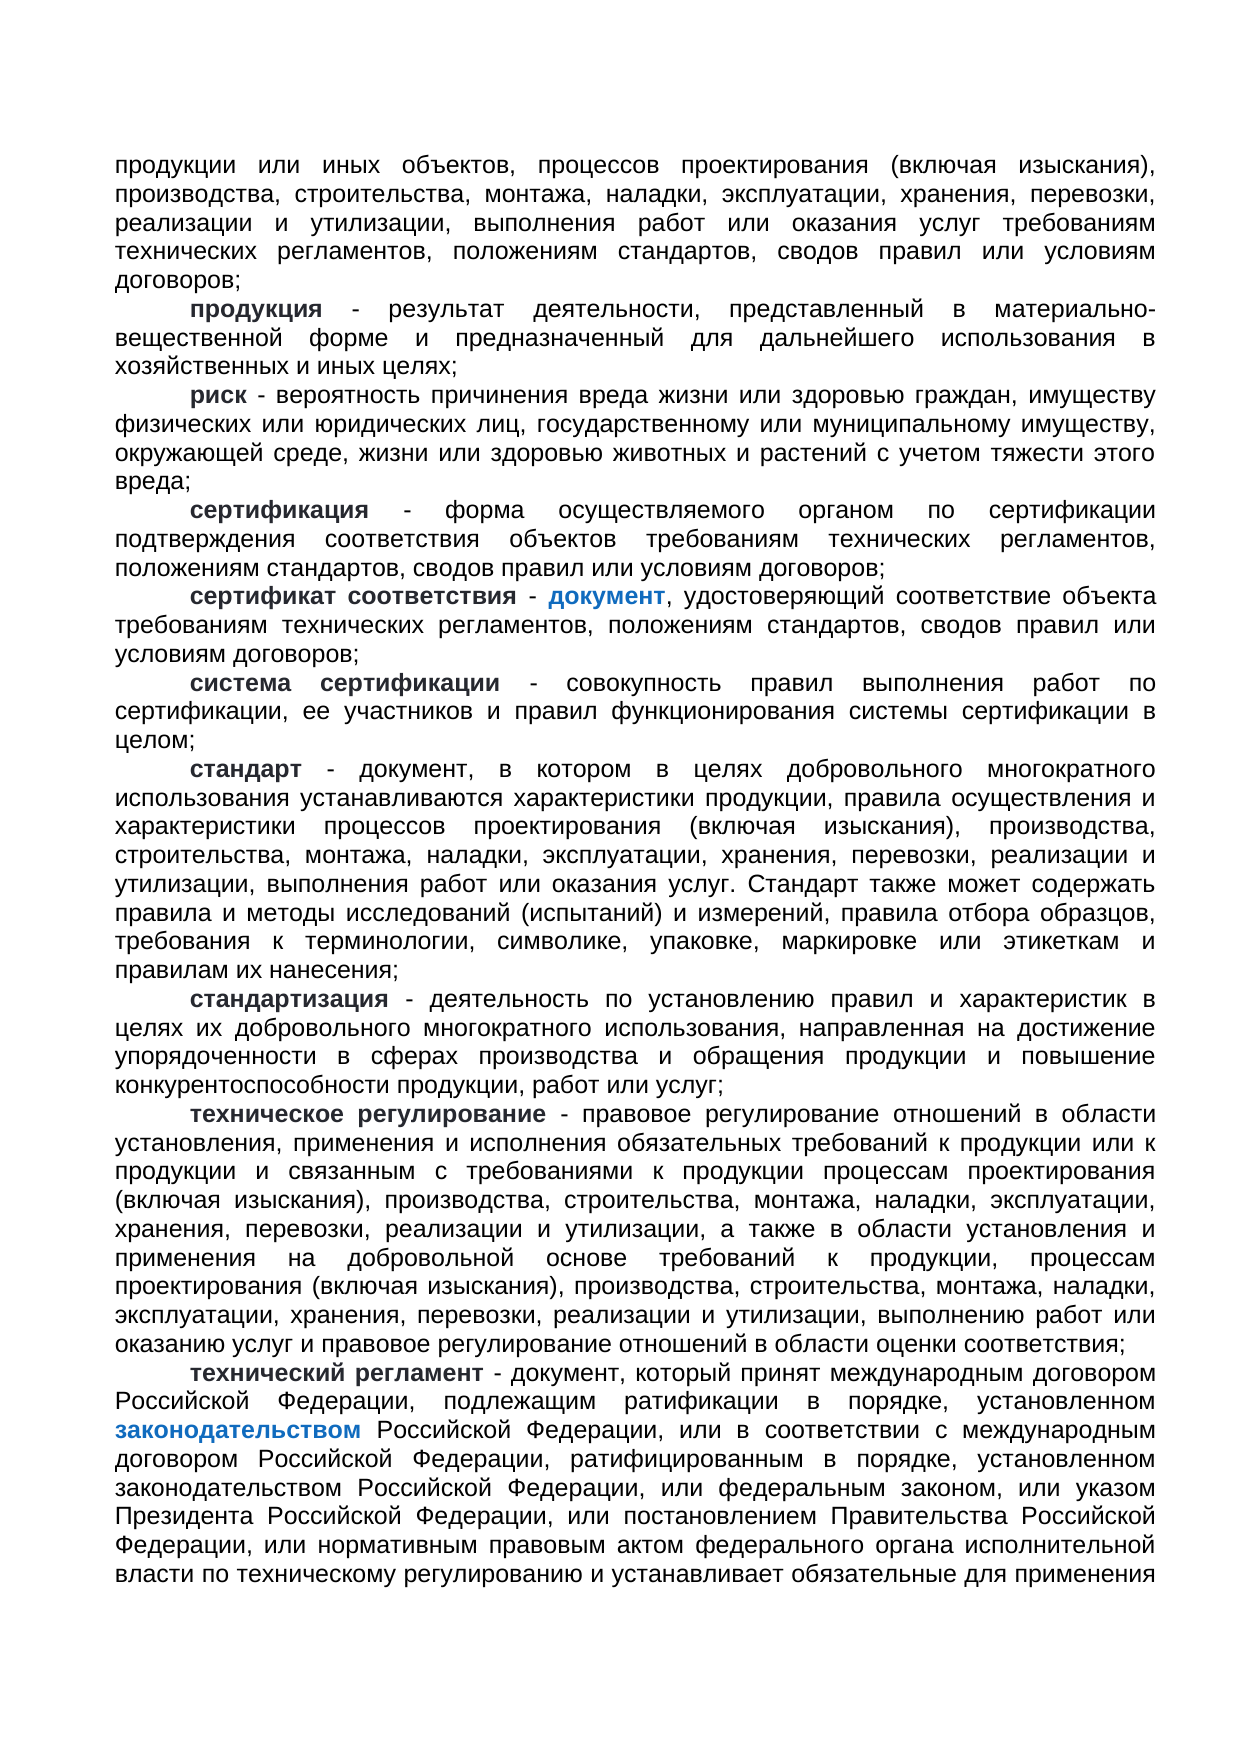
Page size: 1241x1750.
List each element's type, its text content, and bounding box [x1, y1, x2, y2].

text сертификация - форма осуществляемого органом по сертификации подтверждения соответствия объектов требованиям технических регламентов, положениям стандартов, сводов правил или условиям договоров; [114, 495, 1157, 581]
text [114, 1357, 1157, 1587]
text продукция - результат деятельности, представленный в материально-вещественной форме и предназначенный для дальнейшего использования в хозяйственных и иных целях; [114, 294, 1157, 380]
text система сертификации - совокупность правил выполнения работ по сертификации, ее участников и правил функционирования системы сертификации в целом; [114, 667, 1157, 754]
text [114, 150, 1157, 294]
text техническое регулирование - правовое регулирование отношений в области установления, применения и исполнения обязательных требований к продукции или к продукции и связанным с требованиями к продукции процессам проектирования (включая изыскания), производства, строительства, монтажа, наладки, эксплуатации, хранения, перевозки, реализации и утилизации, а также в области установления и применения на добровольной основе требований к продукции, процессам проектирования (включая изыскания), производства, строительства, монтажа, наладки, эксплуатации, хранения, перевозки, реализации и утилизации, выполнению работ или оказанию услуг и правовое регулирование отношений в области оценки соответствия; [114, 1099, 1157, 1357]
text стандартизация - деятельность по установлению правил и характеристик в целях их добровольного многократного использования, направленная на достижение упорядоченности в сферах производства и обращения продукции и повышение конкурентоспособности продукции, работ или услуг; [114, 984, 1157, 1099]
text риск - вероятность причинения вреда жизни или здоровью граждан, имуществу физических или юридических лиц, государственному или муниципальному имуществу, окружающей среде, жизни или здоровью животных и растений с учетом тяжести этого вреда; [114, 380, 1157, 495]
text сертификат соответствия - документ, удостоверяющий соответствие объекта требованиям технических регламентов, положениям стандартов, сводов правил или условиям договоров; [114, 581, 1157, 667]
text стандарт - документ, в котором в целях добровольного многократного использования устанавливаются характеристики продукции, правила осуществления и характеристики процессов проектирования (включая изыскания), производства, строительства, монтажа, наладки, эксплуатации, хранения, перевозки, реализации и утилизации, выполнения работ или оказания услуг. Стандарт также может содержать правила и методы исследований (испытаний) и измерений, правила отбора образцов, требования к терминологии, символике, упаковке, маркировке или этикеткам и правилам их нанесения; [114, 754, 1157, 984]
